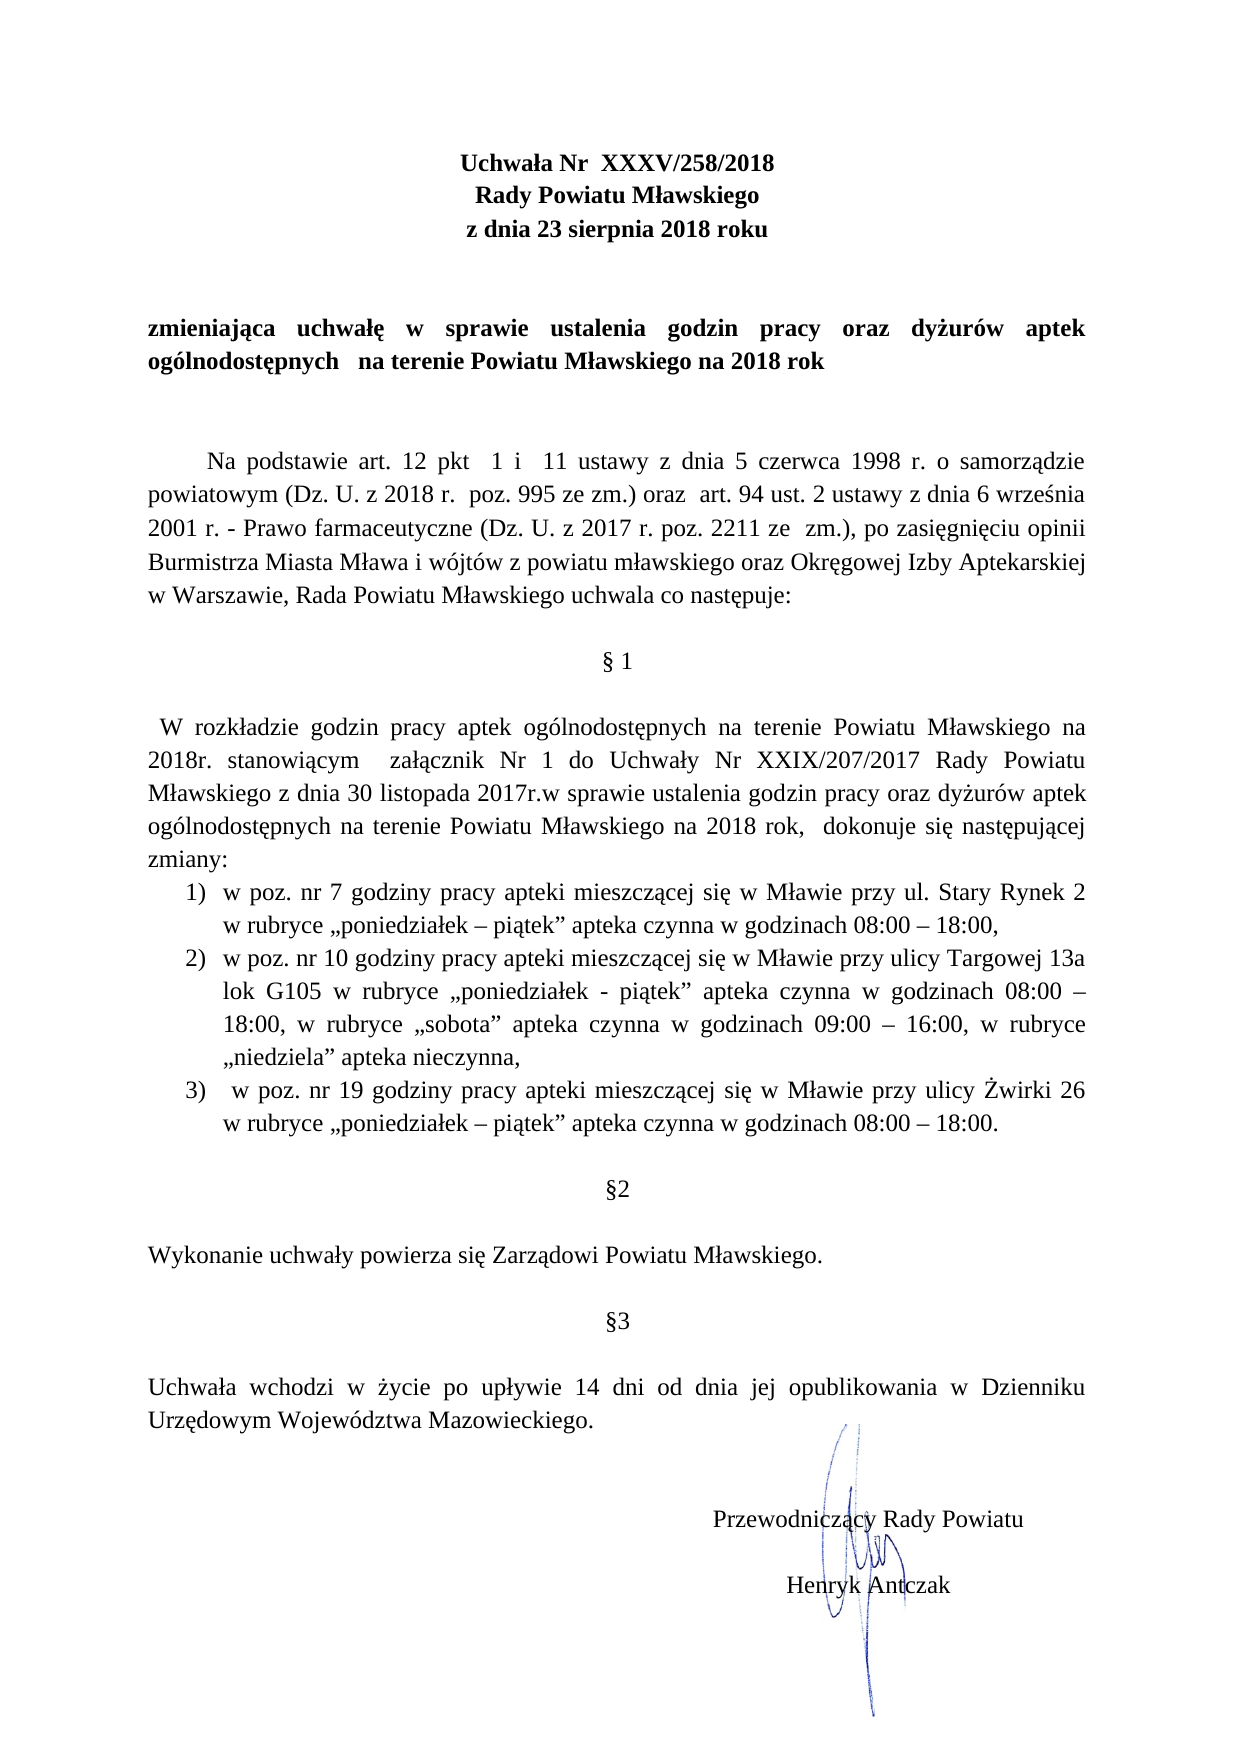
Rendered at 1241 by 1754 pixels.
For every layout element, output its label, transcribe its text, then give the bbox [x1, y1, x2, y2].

text §2 [148, 1174, 1087, 1203]
text zmieniająca uchwałę w sprawie ustalenia godzin pracy oraz dyżurów aptek ogólnodostępnych na terenie Powiatu Mławskiego na 2018 rok [148, 313, 1087, 374]
text Henryk Antczak [148, 1570, 1087, 1599]
text z dnia 23 sierpnia 2018 roku [148, 214, 1087, 242]
text Rady Powiatu Mławskiego [148, 181, 1087, 209]
picture [819, 1599, 906, 1717]
list w poz. nr 19 godziny pracy apteki mieszczącej się w Mławie przy ulicy Żwirki 26 w rubryce „poniedziałek – piątek” apteka czynna w godzinach 08:00 – 18:00. [185, 1075, 1087, 1137]
text § 1 [148, 646, 1087, 674]
text Uchwała wchodzi w życie po upływie 14 dni od dnia jej opublikowania w Dzienniku Urzędowym Województwa Mazowieckiego. [148, 1372, 1087, 1434]
list w poz. nr 10 godziny pracy apteki mieszczącej się w Mławie przy ulicy Targowej 13a lok G105 w rubryce „poniedziałek - piątek” apteka czynna w godzinach 08:00 – 18:00, w rubryce „sobota” apteka czynna w godzinach 09:00 – 16:00, w rubryce „niedziela” apteka nieczynna, [185, 943, 1087, 1071]
text W rozkładzie godzin pracy aptek ogólnodostępnych na terenie Powiatu Mławskiego na 2018r. stanowiącym załącznik Nr 1 do Uchwały Nr XXIX/207/2017 Rady Powiatu Mławskiego z dnia 30 listopada 2017r.w sprawie ustalenia godzin pracy oraz dyżurów aptek ogólnodostępnych na terenie Powiatu Mławskiego na 2018 rok, dokonuje się następującej zmiany: [148, 712, 1087, 873]
text Wykonanie uchwały powierza się Zarządowi Powiatu Mławskiego. [148, 1240, 1087, 1269]
text Uchwała Nr XXXV/258/2018 [148, 148, 1087, 176]
picture [819, 1434, 906, 1504]
picture [819, 1533, 906, 1570]
text Na podstawie art. 12 pkt 1 i 11 ustawy z dnia 5 czerwca 1998 r. o samorządzie powiatowym (Dz. U. z 2018 r. poz. 995 ze zm.) oraz art. 94 ust. 2 ustawy z dnia 6 września 2001 r. - Prawo farmaceutyczne (Dz. U. z 2017 r. poz. 2211 ze zm.), po zasięgnięciu opinii Burmistrza Miasta Mława i wójtów z powiatu mławskiego oraz Okręgowej Izby Aptekarskiej w Warszawie, Rada Powiatu Mławskiego uchwala co następuje: [148, 446, 1087, 608]
list w poz. nr 7 godziny pracy apteki mieszczącej się w Mławie przy ul. Stary Rynek 2 w rubryce „poniedziałek – piątek” apteka czynna w godzinach 08:00 – 18:00, [185, 877, 1087, 939]
text §3 [148, 1306, 1087, 1335]
text Przewodniczący Rady Powiatu [148, 1504, 1087, 1533]
